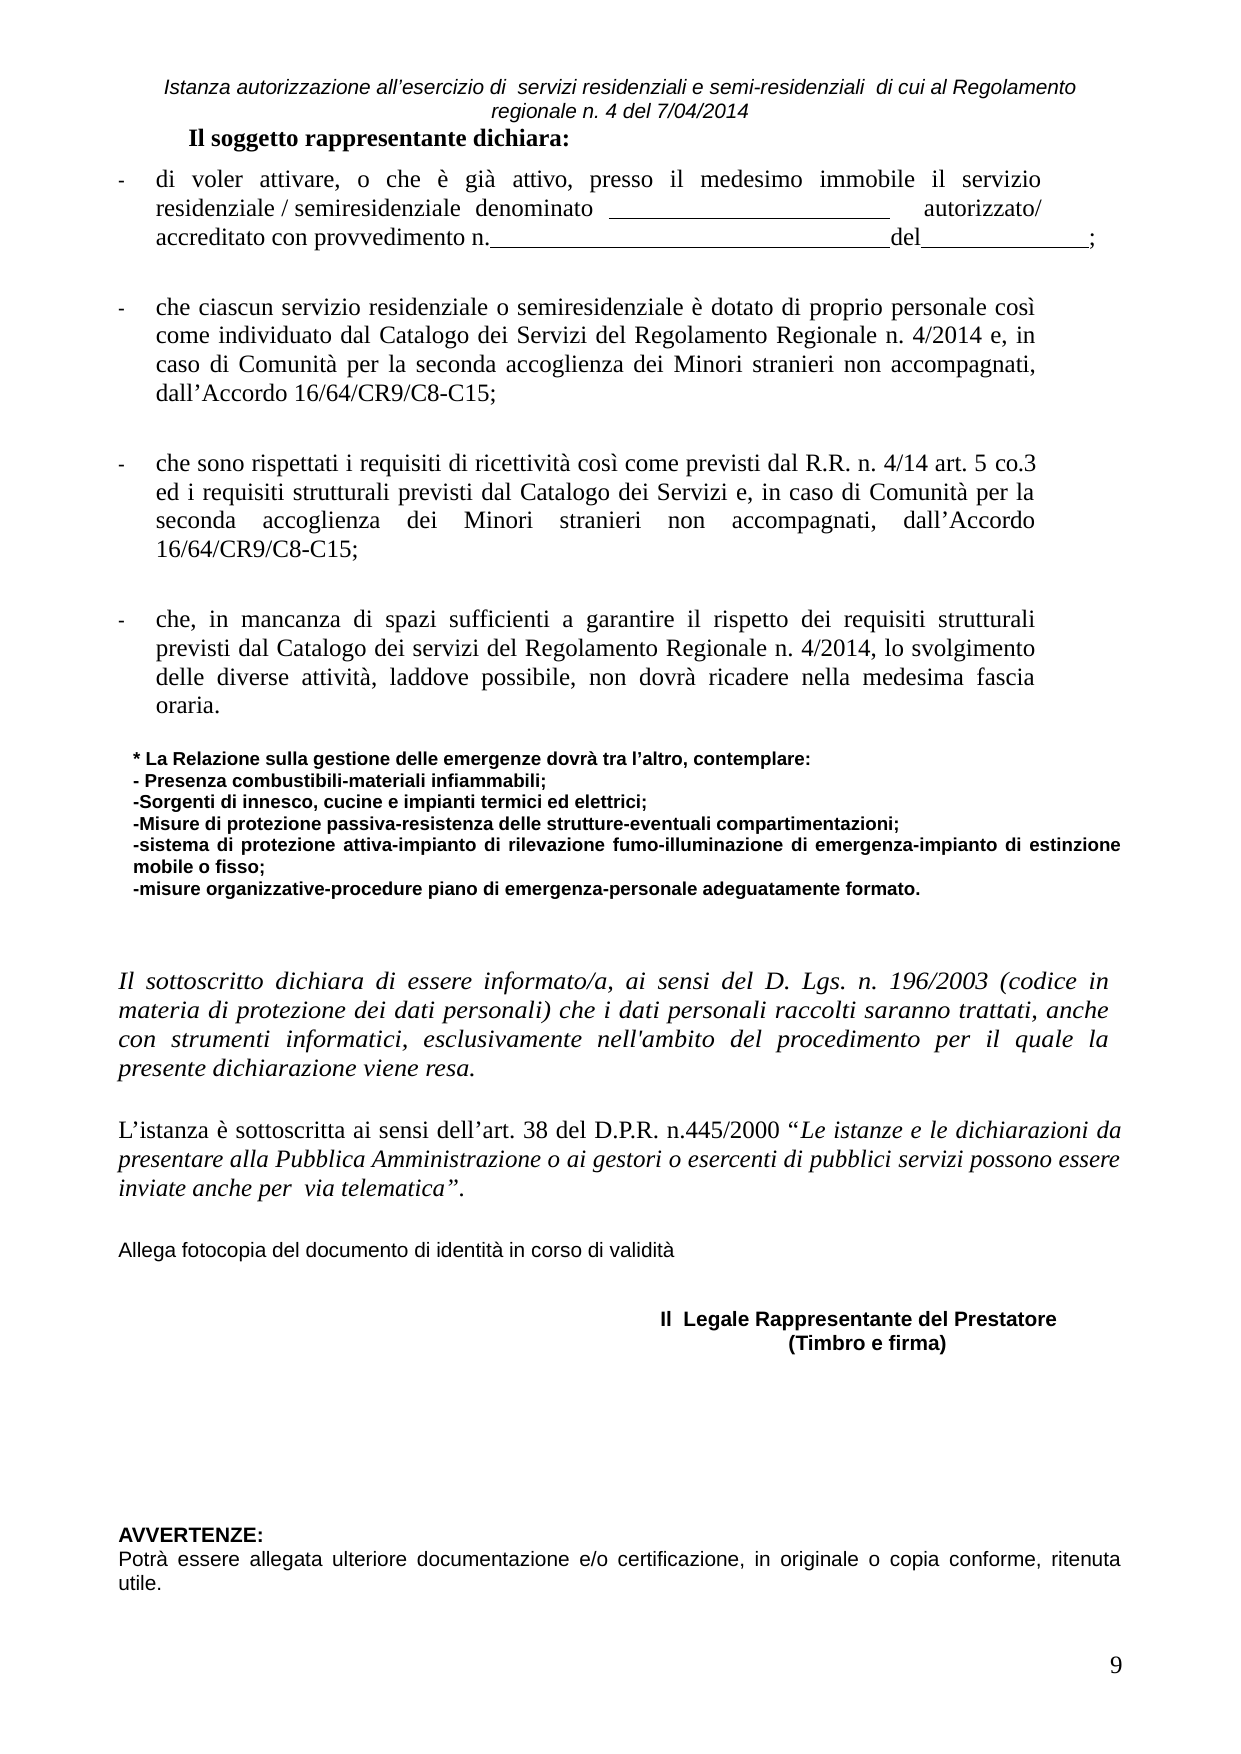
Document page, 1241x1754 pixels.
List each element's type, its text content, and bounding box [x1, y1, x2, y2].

list che, in mancanza di spazi sufficienti a garantire il rispetto dei requisiti strutturali previsti dal Catalogo dei servizi del Regolamento Regionale n. 4/2014, lo svolgimento delle diverse attività, laddove possibile, non dovrà ricadere nella medesima fascia oraria. [118, 604, 1036, 719]
list che ciascun servizio residenziale o semiresidenziale è dotato di proprio personale così come individuato dal Catalogo dei Servizi del Regolamento Regionale n. 4/2014 e, in caso di Comunità per la seconda accoglienza dei Minori stranieri non accompagnati, dall’Accordo 16/64/CR9/C8-C15; [118, 292, 1036, 407]
list di voler attivare, o che è già attivo, presso il medesimo immobile il servizio residenziale / semiresidenziale denominato autorizzato/ accreditato con provvedimento n. del ; [118, 164, 1042, 250]
text L’istanza è sottoscritta ai sensi dell’art. 38 del D.P.R. n.445/2000 “Le istanze e le dichiarazioni da presentare alla Pubblica Amministrazione o ai gestori o esercenti di pubblici servizi possono essere inviate anche per via telematica”. [118, 1116, 1122, 1202]
text -Misure di protezione passiva-resistenza delle strutture-eventuali compartimentazioni; [133, 813, 1122, 834]
text Allega fotocopia del documento di identità in corso di validità [118, 1238, 1122, 1262]
text -Sorgenti di innesco, cucine e impianti termici ed elettrici; [133, 791, 1122, 813]
text - Presenza combustibili-materiali infiammabili; [133, 769, 1122, 791]
list che sono rispettati i requisiti di ricettività così come previsti dal R.R. n. 4/14 art. 5 co.3 ed i requisiti strutturali previsti dal Catalogo dei Servizi e, in caso di Comunità per la seconda accoglienza dei Minori stranieri non accompagnati, dall’Accordo 16/64/CR9/C8-C15; [118, 448, 1036, 563]
text Il soggetto rappresentante dichiara: [188, 123, 1122, 152]
text Il Legale Rappresentante del Prestatore [118, 1307, 1122, 1331]
text AVVERTENZE: [118, 1523, 1122, 1547]
text (Timbro e firma) [118, 1331, 1122, 1355]
text * La Relazione sulla gestione delle emergenze dovrà tra l’altro, contemplare: [118, 748, 1122, 769]
text -misure organizzative-procedure piano di emergenza-personale adeguatamente formato. [133, 877, 1122, 899]
list Il sottoscritto dichiara di essere informato/a, ai sensi del D. Lgs. n. 196/2003 (codice in materia di protezione dei dati personali) che i dati personali raccolti saranno trattati, anche con strumenti informatici, esclusivamente nell'ambito del procedimento per il quale la presente dichiarazione viene resa. [118, 967, 1110, 1082]
text Potrà essere allegata ulteriore documentazione e/o certificazione, in originale o copia conforme, ritenuta utile. [118, 1547, 1122, 1595]
text -sistema di protezione attiva-impianto di rilevazione fumo-illuminazione di emergenza-impianto di estinzione mobile o fisso; [133, 834, 1122, 877]
